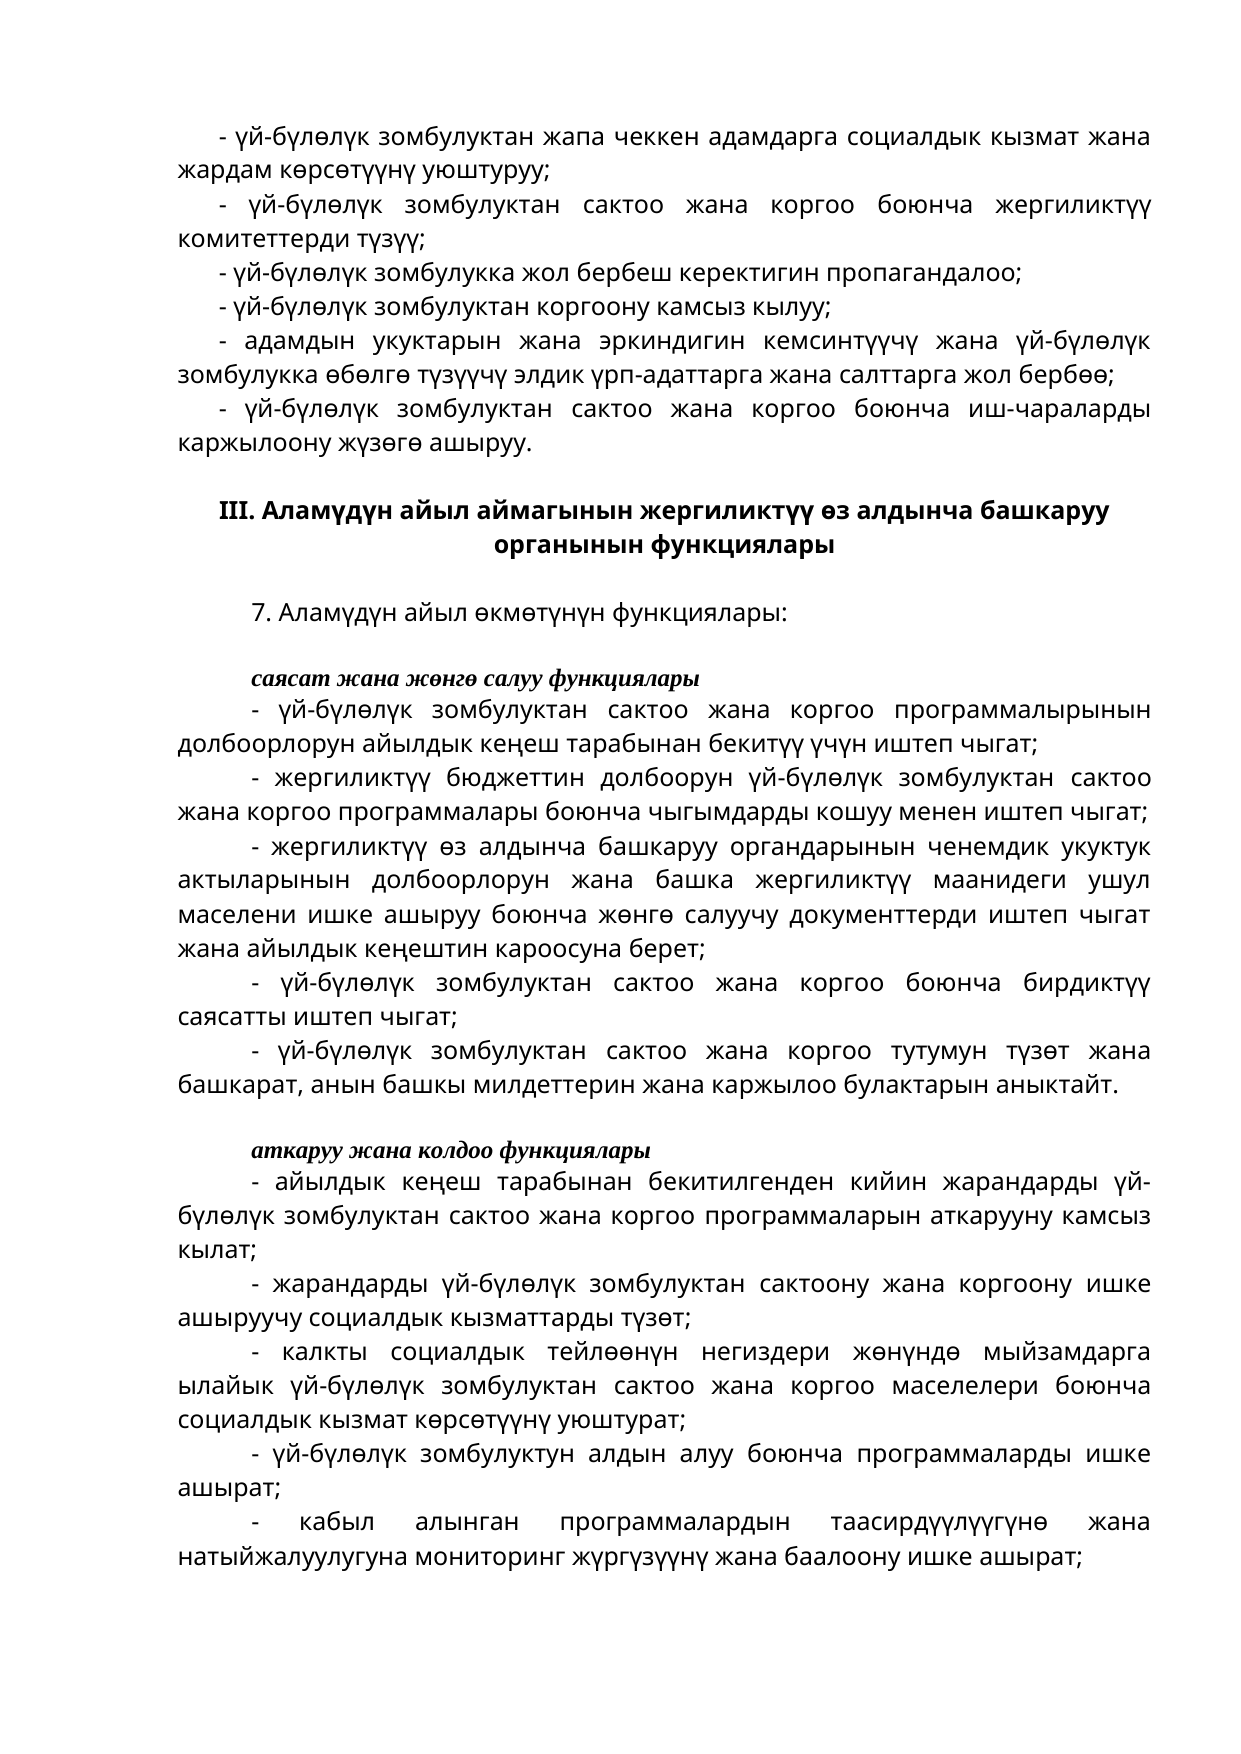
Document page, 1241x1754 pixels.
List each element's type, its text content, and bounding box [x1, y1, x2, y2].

text - үй-бүлөлүк зомбулуктан сактоо жана коргоо боюнча жергиликтүү комитеттерди түзүү; [177, 186, 1152, 254]
text - үй-бүлөлүк зомбулуктан коргоону камсыз кылуу; [177, 288, 1152, 322]
text - үй-бүлөлүк зомбулуктун алдын алуу боюнча программаларды ишке ашырат; [177, 1436, 1152, 1504]
text 7. Аламүдүн айыл өкмөтүнүн функциялары: [177, 595, 1152, 629]
text - кабыл алынган программалардын таасирдүүлүүгүнө жана натыйжалуулугуна мониторинг жүргүзүүнү жана баалоону ишке ашырат; [177, 1504, 1152, 1572]
text - үй-бүлөлүк зомбулуктан сактоо жана коргоо боюнча бирдиктүү саясатты иштеп чыгат; [177, 964, 1152, 1032]
text саясат жана жөнгө салуу функциялары [177, 663, 1152, 692]
text - жарандарды үй-бүлөлүк зомбулуктан сактоону жана коргоону ишке ашыруучу социалдык кызматтарды түзөт; [177, 1266, 1152, 1334]
text - үй-бүлөлүк зомбулукка жол бербеш керектигин пропагандалоо; [177, 254, 1152, 288]
text - үй-бүлөлүк зомбулуктан жапа чеккен адамдарга социалдык кызмат жана жардам көрсөтүүнү уюштуруу; [177, 118, 1152, 186]
text - үй-бүлөлүк зомбулуктан сактоо жана коргоо боюнча иш-чараларды каржылоону жүзөгө ашыруу. [177, 391, 1152, 459]
text - жергиликтүү өз алдынча башкаруу органдарынын ченемдик укуктук актыларынын долбоорлорун жана башка жергиликтүү маанидеги ушул маселени ишке ашыруу боюнча жөнгө салуучу документтерди иштеп чыгат жана айылдык кеңештин кароосуна берет; [177, 828, 1152, 964]
text - үй-бүлөлүк зомбулуктан сактоо жана коргоо тутумун түзөт жана башкарат, анын башкы милдеттерин жана каржылоо булактарын аныктайт. [177, 1032, 1152, 1101]
text аткаруу жана колдоо функциялары [177, 1135, 1152, 1163]
text III. Аламүдүн айыл аймагынын жергиликтүү өз алдынча башкаруу органынын функциялары [177, 493, 1152, 561]
text - жергиликтүү бюджеттин долбоорун үй-бүлөлүк зомбулуктан сактоо жана коргоо программалары боюнча чыгымдарды кошуу менен иштеп чыгат; [177, 760, 1152, 828]
text - айылдык кеңеш тарабынан бекитилгенден кийин жарандарды үй-бүлөлүк зомбулуктан сактоо жана коргоо программаларын аткарууну камсыз кылат; [177, 1163, 1152, 1266]
text - адамдын укуктарын жана эркиндигин кемсинтүүчү жана үй-бүлөлүк зомбулукка өбөлгө түзүүчү элдик үрп-адаттарга жана салттарга жол бербөө; [177, 322, 1152, 391]
text - калкты социалдык тейлөөнүн негиздери жөнүндө мыйзамдарга ылайык үй-бүлөлүк зомбулуктан сактоо жана коргоо маселелери боюнча социалдык кызмат көрсөтүүнү уюштурат; [177, 1334, 1152, 1436]
text - үй-бүлөлүк зомбулуктан сактоо жана коргоо программалырынын долбоорлорун айылдык кеңеш тарабынан бекитүү үчүн иштеп чыгат; [177, 692, 1152, 760]
